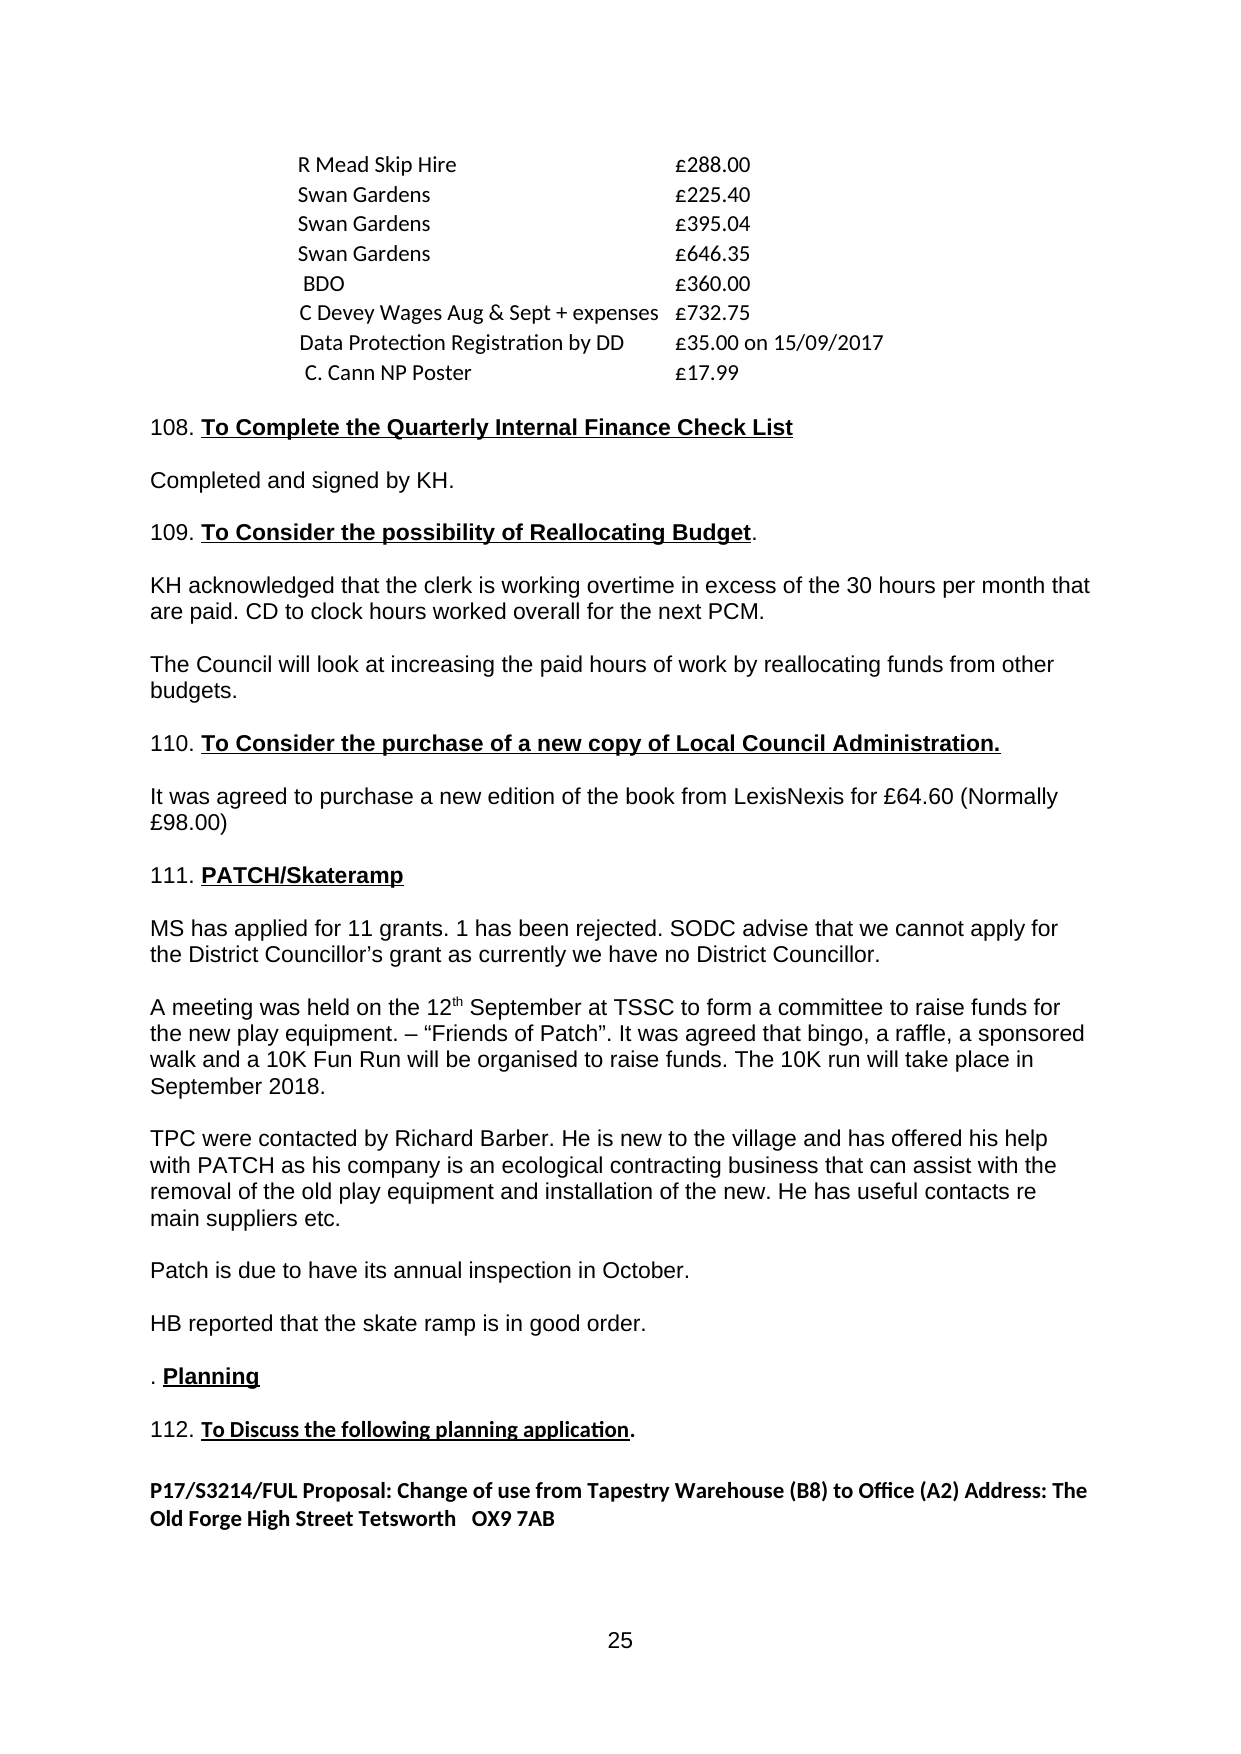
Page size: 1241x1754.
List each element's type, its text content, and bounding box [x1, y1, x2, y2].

text HB reported that the skate ramp is in good order. [150, 1310, 1090, 1336]
text BDO £360.00 [284, 269, 1090, 297]
text 109. To Consider the possibility of Reallocating Budget. [150, 519, 1090, 546]
text C Devey Wages Aug & Sept + expenses £732.75 [283, 298, 1090, 326]
text Swan Gardens £646.35 [284, 239, 1090, 267]
text C. Cann NP Poster £17.99 [283, 358, 1090, 386]
text Swan Gardens £225.40 [284, 180, 1090, 208]
text A meeting was held on the 12th September at TSSC to form a committee to raise funds for the new play equipment. – “Friends of Patch”. It was agreed that bingo, a raffle, a sponsored walk and a 10K Fun Run will be organised to raise funds. The 10K run will take place in September 2018. [150, 994, 1090, 1099]
text 111. PATCH/Skateramp [150, 862, 1090, 888]
text It was agreed to purchase a new edition of the book from LexisNexis for £64.60 (Normally £98.00) [150, 783, 1090, 836]
text 112. To Discuss the following planning application. [150, 1415, 1090, 1443]
text 110. To Consider the purchase of a new copy of Local Council Administration. [150, 730, 1090, 756]
text KH acknowledged that the clerk is working overtime in excess of the 30 hours per month that are paid. CD to clock hours worked overall for the next PCM. [150, 572, 1090, 625]
text Swan Gardens £395.04 [284, 209, 1090, 237]
text 108. To Complete the Quarterly Internal Finance Check List [150, 414, 1090, 440]
text TPC were contacted by Richard Barber. He is new to the village and has offered his help with PATCH as his company is an ecological contracting business that can assist with the removal of the old play equipment and installation of the new. He has useful contacts re main suppliers etc. [150, 1125, 1090, 1231]
text . Planning [150, 1363, 1090, 1389]
text Patch is due to have its annual inspection in October. [150, 1257, 1090, 1283]
text R Mead Skip Hire £288.00 [284, 150, 1090, 178]
text P17/S3214/FUL Proposal: Change of use from Tapestry Warehouse (B8) to Office (A2) Address: The Old Forge High Street Tetsworth OX9 7AB [150, 1476, 1090, 1532]
text MS has applied for 11 grants. 1 has been rejected. SODC advise that we cannot apply for the District Councillor’s grant as currently we have no District Councillor. [150, 914, 1090, 967]
text Data Protection Registration by DD £35.00 on 15/09/2017 [283, 328, 1090, 356]
text The Council will look at increasing the paid hours of work by reallocating funds from other budgets. [150, 651, 1090, 704]
text Completed and signed by KH. [150, 467, 1090, 493]
